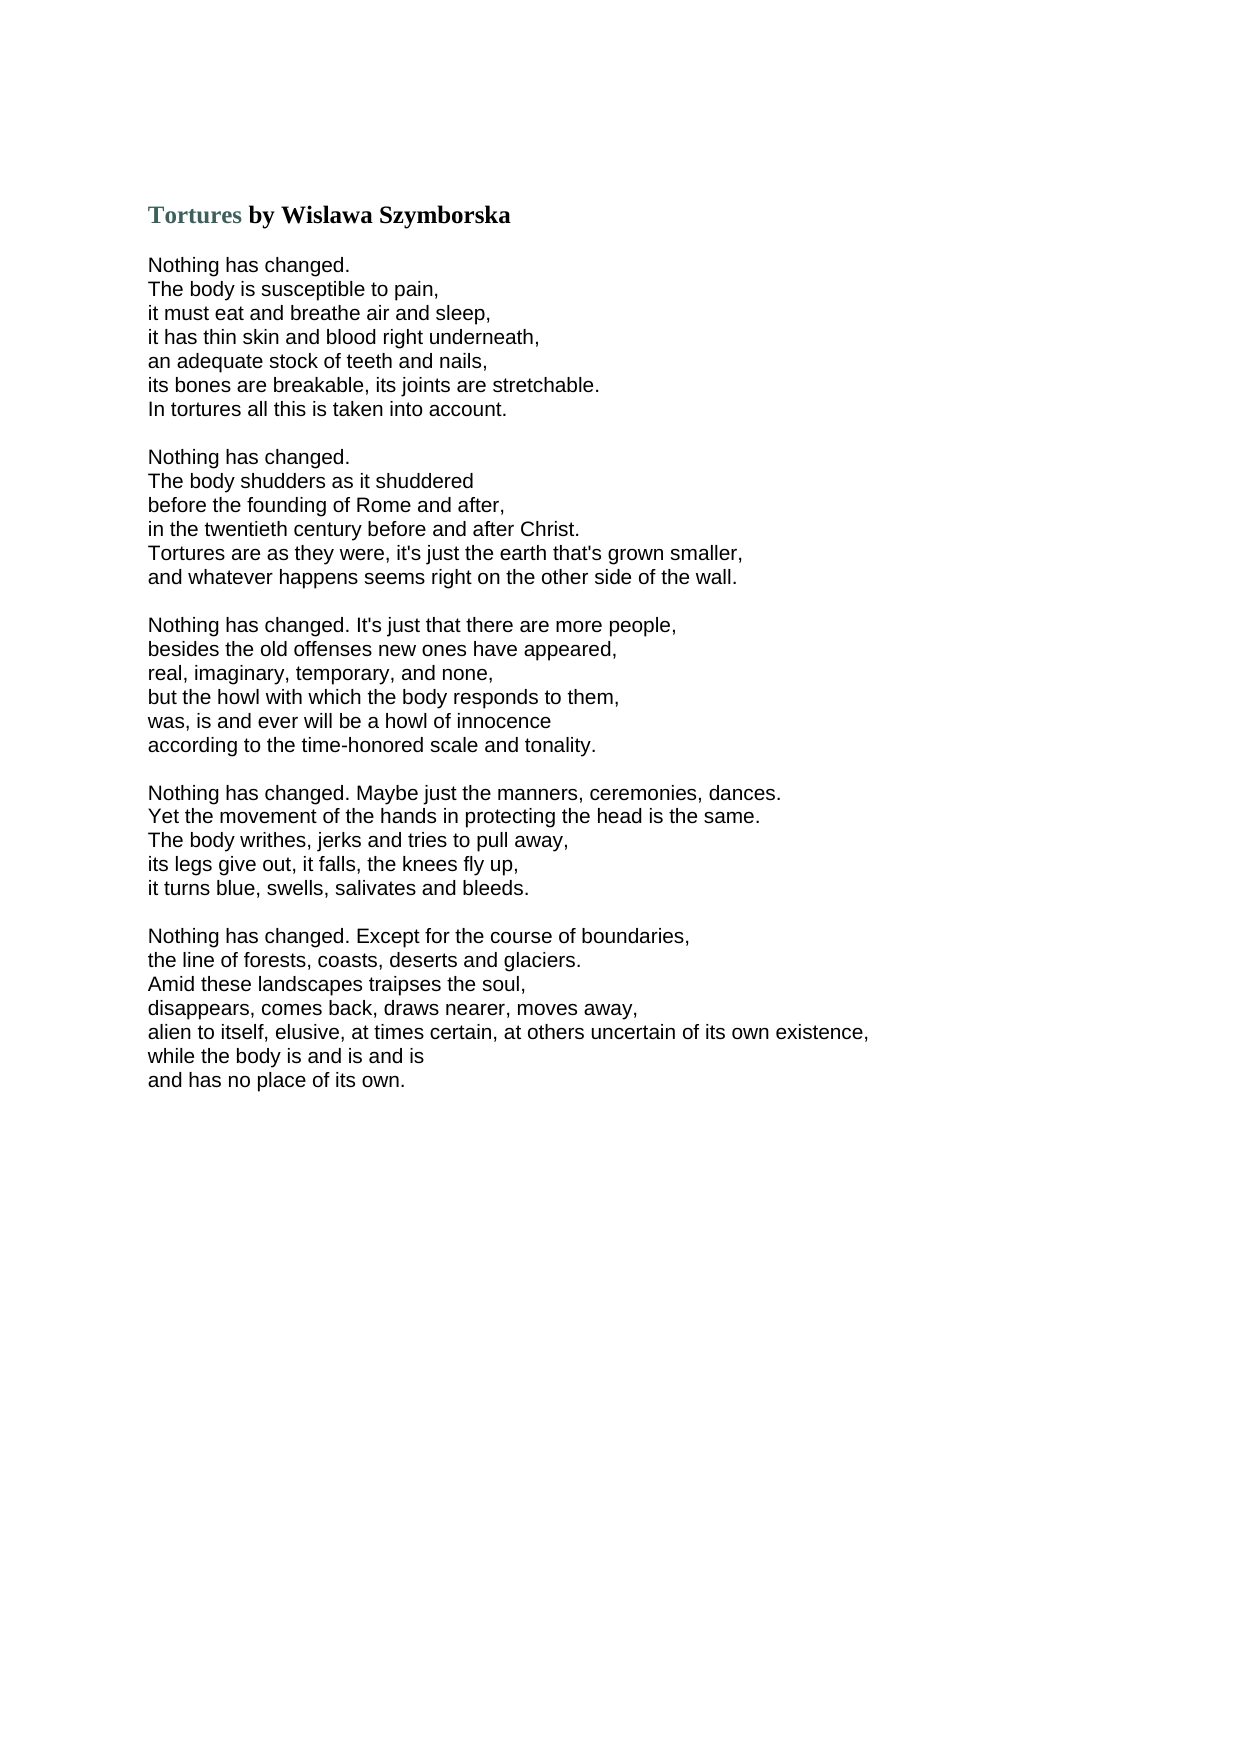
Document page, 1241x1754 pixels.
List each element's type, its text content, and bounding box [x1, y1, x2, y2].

text Tortures by Wislawa Szymborska [148, 201, 1093, 229]
text Nothing has changed. The body is susceptible to pain, it must eat and breathe air and sleep, it has thin skin and blood right underneath, an adequate stock of teeth and nails, its bones are breakable, its joints are stretchable. In tortures all this is taken into account. Nothing has changed. The body shudders as it shuddered before the founding of Rome and after, in the twentieth century before and after Christ. Tortures are as they were, it's just the earth that's grown smaller, and whatever happens seems right on the other side of the wall. Nothing has changed. It's just that there are more people, besides the old offenses new ones have appeared, real, imaginary, temporary, and none, but the howl with which the body responds to them, was, is and ever will be a howl of innocence according to the time-honored scale and tonality. Nothing has changed. Maybe just the manners, ceremonies, dances. Yet the movement of the hands in protecting the head is the same. The body writhes, jerks and tries to pull away, its legs give out, it falls, the knees fly up, it turns blue, swells, salivates and bleeds. Nothing has changed. Except for the course of boundaries, the line of forests, coasts, deserts and glaciers. Amid these landscapes traipses the soul, disappears, comes back, draws nearer, moves away, alien to itself, elusive, at times certain, at others uncertain of its own existence, while the body is and is and is and has no place of its own. [148, 253, 1093, 1092]
